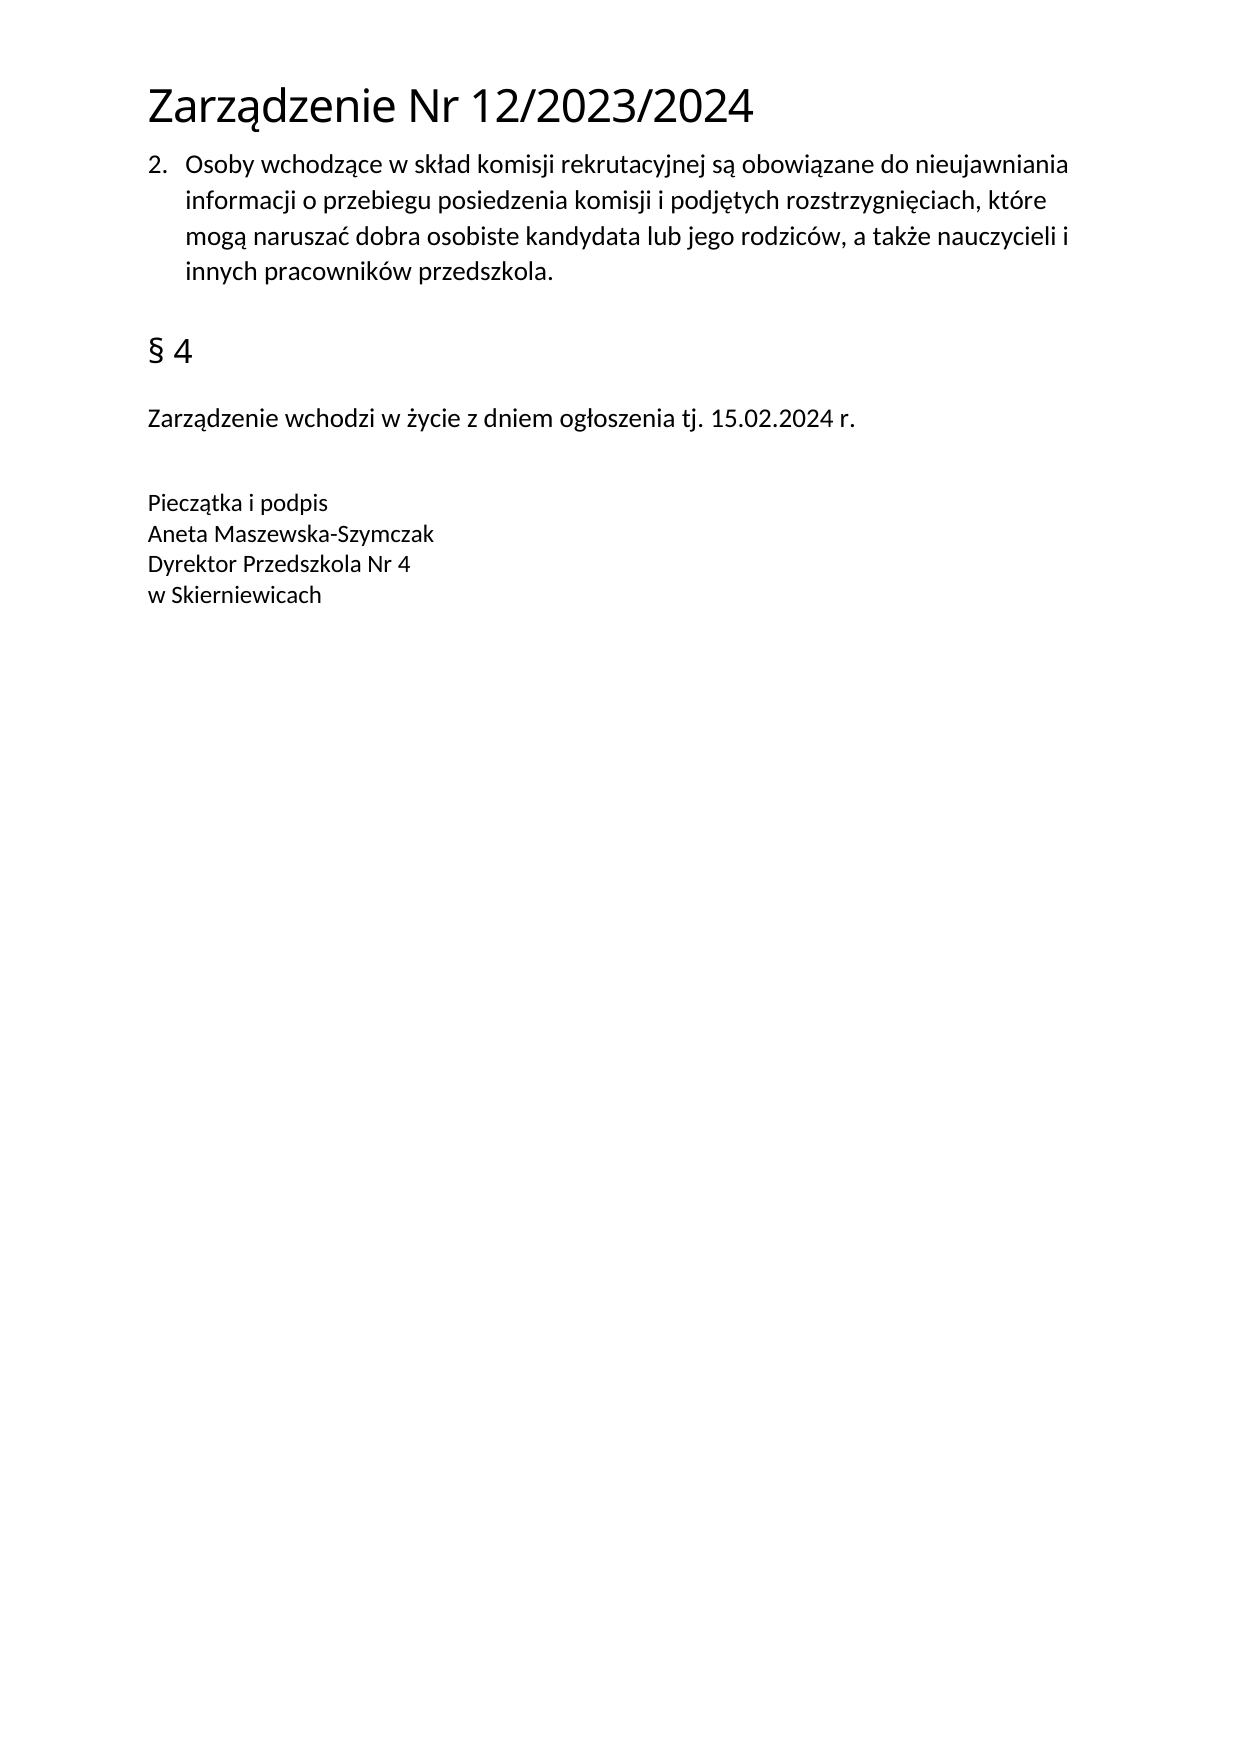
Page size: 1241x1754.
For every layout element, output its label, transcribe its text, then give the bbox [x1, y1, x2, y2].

text Zarządzenie wchodzi w życie z dniem ogłoszenia tj. 15.02.2024 r. [148, 402, 1093, 434]
text w Skierniewicach [148, 579, 1093, 609]
subtitle § 4 [148, 328, 1093, 373]
list Osoby wchodzące w skład komisji rekrutacyjnej są obowiązane do nieujawniania informacji o przebiegu posiedzenia komisji i podjętych rozstrzygnięciach, które mogą naruszać dobra osobiste kandydata lub jego rodziców, a także nauczycieli i innych pracowników przedszkola. [148, 148, 1093, 287]
text Aneta Maszewska-Szymczak [148, 518, 1093, 548]
text Dyrektor Przedszkola Nr 4 [148, 548, 1093, 579]
text Pieczątka i podpis [148, 487, 1093, 518]
